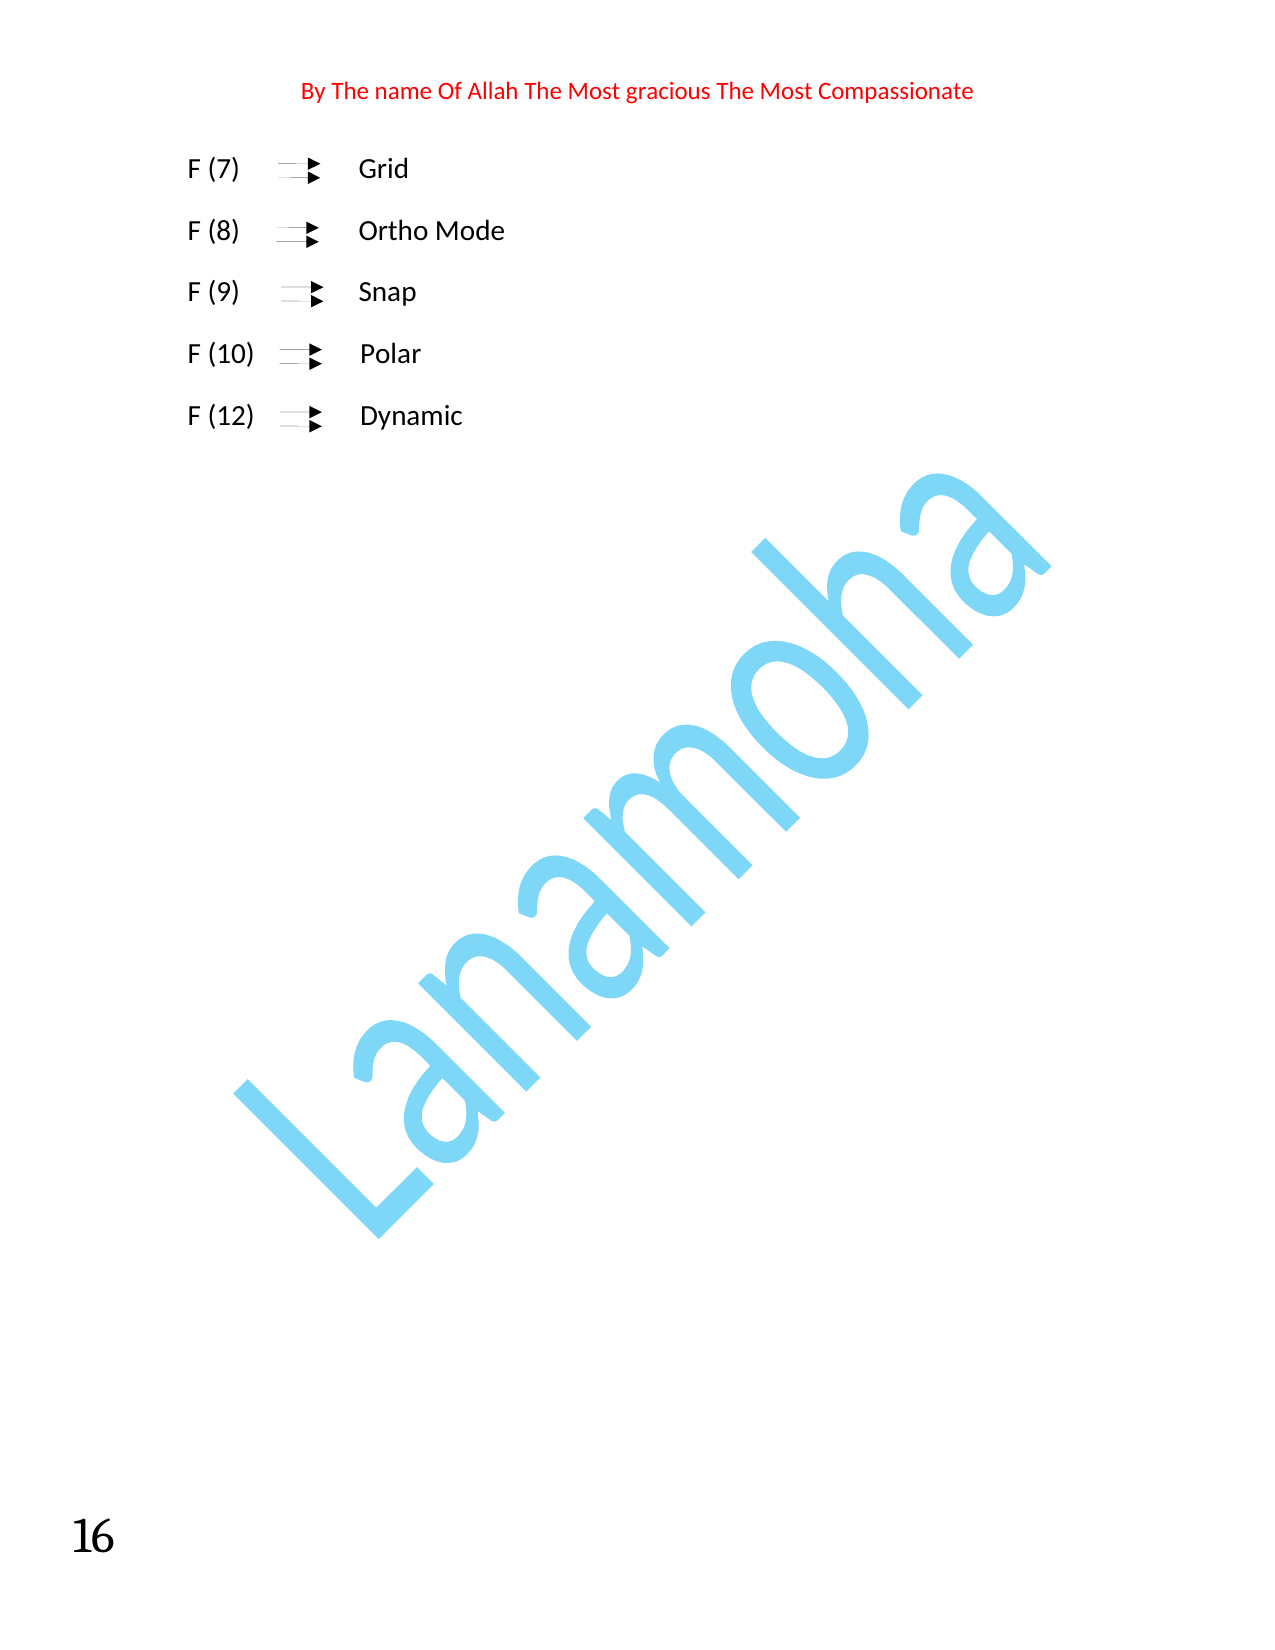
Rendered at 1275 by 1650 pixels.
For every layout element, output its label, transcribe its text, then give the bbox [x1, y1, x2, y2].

text F (9) Snap [187, 273, 1087, 309]
text F (8) Ortho Mode [187, 212, 1087, 247]
text F (10) Polar [187, 335, 1087, 371]
text F (12) Dynamic [187, 397, 1087, 433]
text F (7) Grid [187, 150, 1087, 186]
